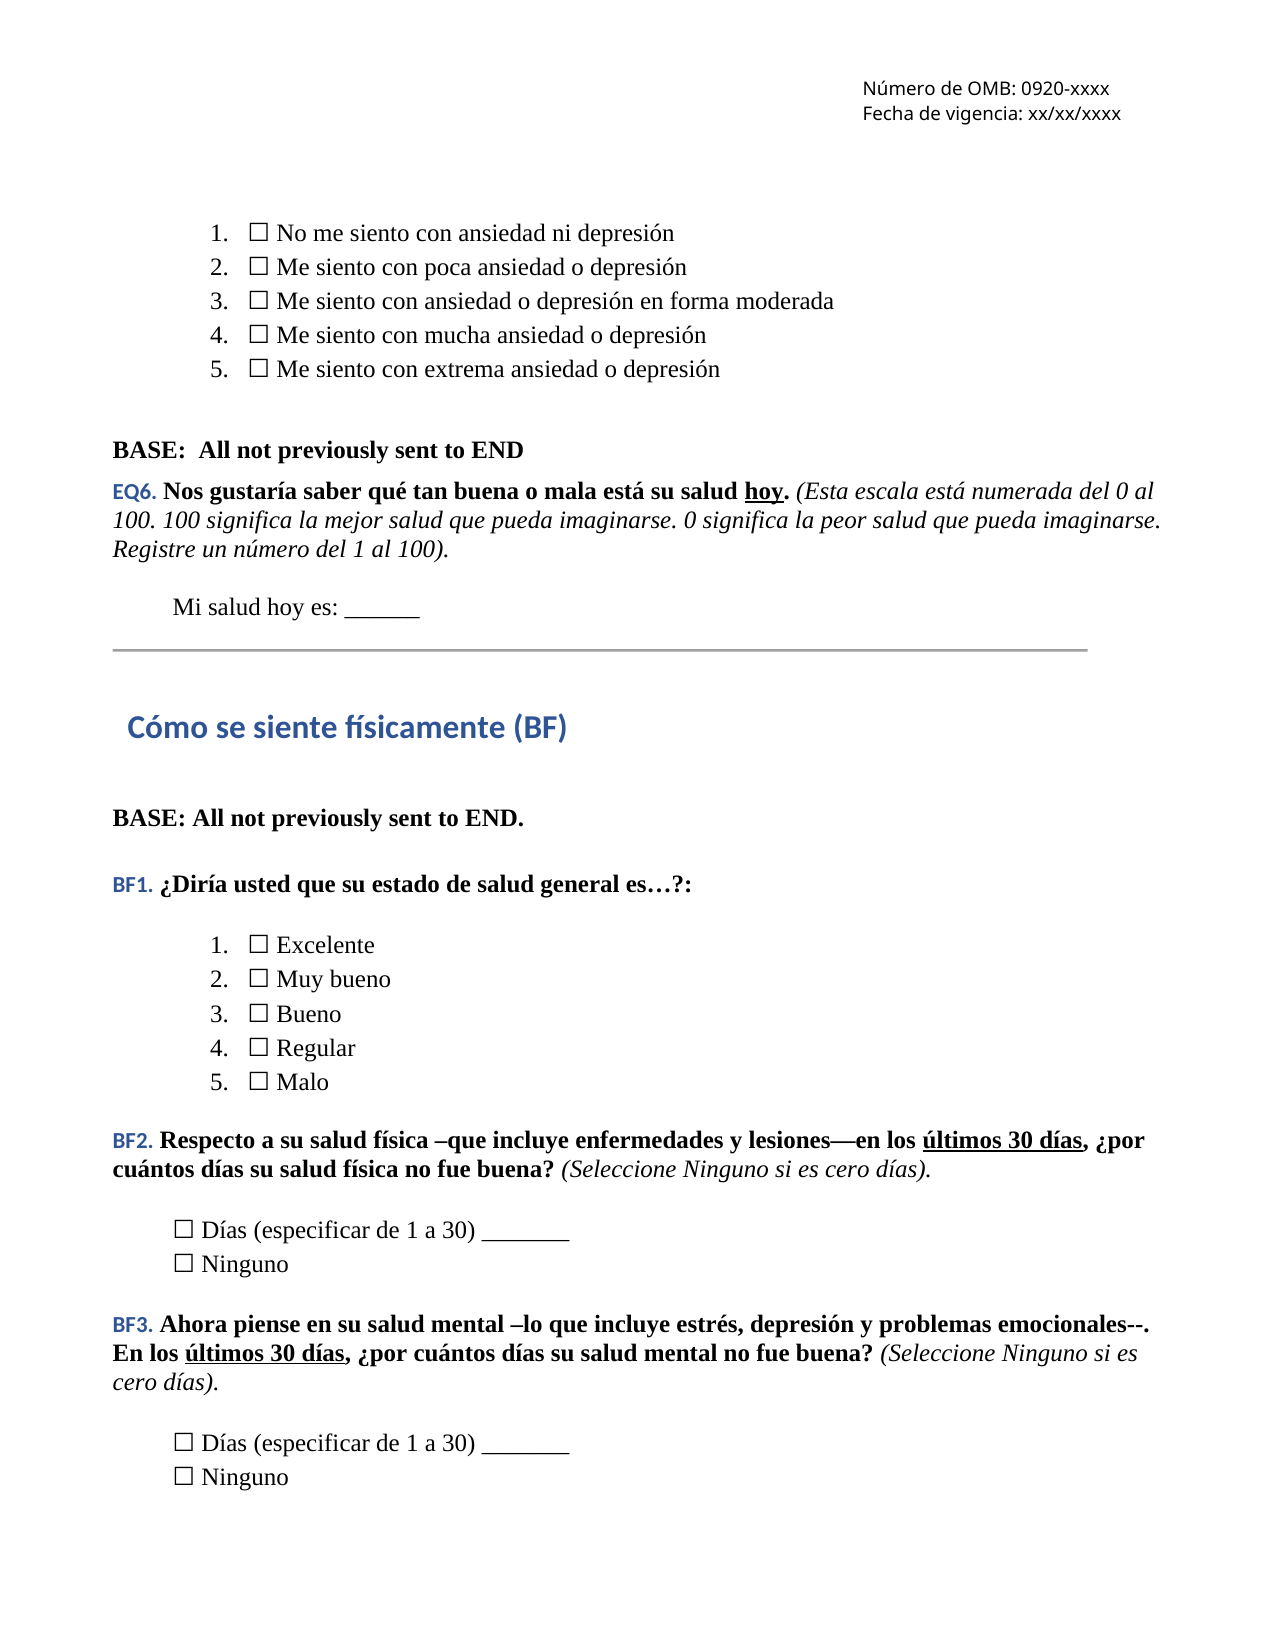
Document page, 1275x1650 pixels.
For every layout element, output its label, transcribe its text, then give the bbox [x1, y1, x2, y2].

text ☐ Ninguno [172, 1458, 1162, 1492]
subtitle Cómo se siente físicamente (BF) [112, 706, 1162, 747]
list ☐ Me siento con mucha ansiedad o depresión [210, 317, 1162, 351]
text EQ6. Nos gustaría saber qué tan buena o mala está su salud hoy. (Esta escala está numerada del 0 al 100. 100 significa la mejor salud que pueda imaginarse. 0 significa la peor salud que pueda imaginarse. Registre un número del 1 al 100). [112, 476, 1162, 563]
text BASE: All not previously sent to END [112, 435, 1162, 464]
list ☐ Me siento con poca ansiedad o depresión [210, 249, 1162, 283]
text ☐ Días (especificar de 1 a 30) _______ [172, 1424, 1162, 1458]
list ☐ Muy bueno [210, 961, 1162, 995]
text ☐ Ninguno [172, 1246, 1162, 1280]
list ☐ Me siento con ansiedad o depresión en forma moderada [210, 283, 1162, 317]
text BF1. ¿Diría usted que su estado de salud general es…?: [112, 869, 1162, 898]
text BF2. Respecto a su salud física –que incluye enfermedades y lesiones—en los últimos 30 días, ¿por cuántos días su salud física no fue buena? (Seleccione Ninguno si es cero días). [112, 1125, 1162, 1183]
list ☐ Malo [210, 1063, 1162, 1097]
text Mi salud hoy es: ______ [172, 592, 1162, 620]
text BF3. Ahora piense en su salud mental –lo que incluye estrés, depresión y problemas emocionales--. En los últimos 30 días, ¿por cuántos días su salud mental no fue buena? (Seleccione Ninguno si es cero días). [112, 1309, 1162, 1395]
text ☐ Días (especificar de 1 a 30) _______ [172, 1212, 1162, 1246]
list ☐ Bueno [210, 995, 1162, 1029]
list ☐ No me siento con ansiedad ni depresión [210, 215, 1162, 249]
list ☐ Regular [210, 1029, 1162, 1063]
list ☐ Me siento con extrema ansiedad o depresión [210, 351, 1162, 385]
list ☐ Excelente [210, 927, 1162, 961]
subtitle BASE: All not previously sent to END. [112, 803, 1162, 832]
